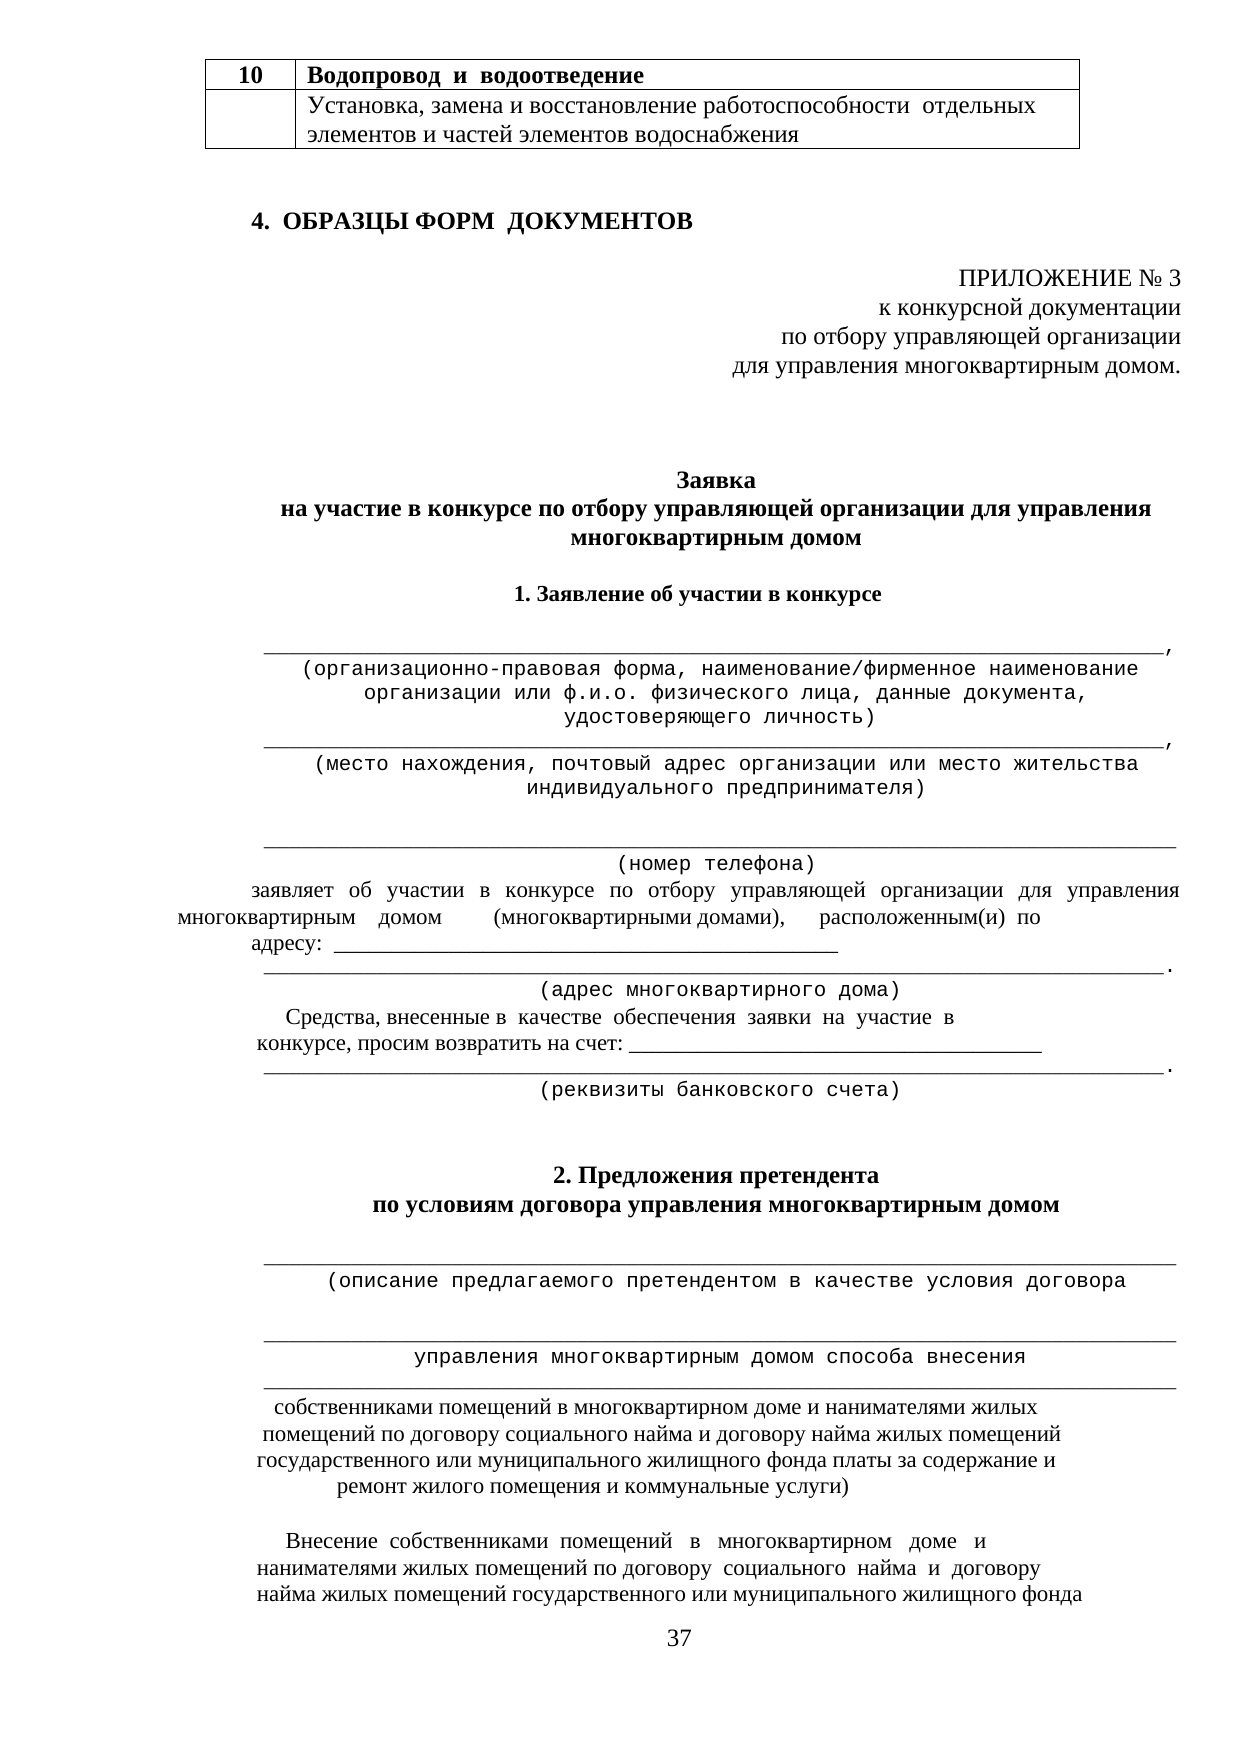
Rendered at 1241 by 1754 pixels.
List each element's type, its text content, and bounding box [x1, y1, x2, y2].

table_cell [206, 90, 295, 147]
text (организационно-правовая форма, наименование/фирменное наименование [177, 658, 1181, 682]
text Внесение собственниками помещений в многоквартирном доме и [177, 1528, 1181, 1554]
text индивидуального предпринимателя) [177, 777, 1181, 800]
text (реквизиты банковского счета) [177, 1079, 1181, 1103]
text ремонт жилого помещения и коммунальные услуги) [177, 1472, 1181, 1499]
table_cell Водопровод и водоотведение [296, 60, 1079, 89]
text ________________________________________________________________________, [177, 729, 1181, 753]
text 1. Заявление об участии в конкурсе [177, 580, 1181, 606]
text по отбору управляющей организации [177, 321, 1181, 350]
text по условиям договора управления многоквартирным домом [177, 1189, 1181, 1218]
text конкурсе, просим возвратить на счет: ____________________________________ [177, 1029, 1181, 1055]
text нанимателями жилых помещений по договору социального найма и договору [177, 1554, 1181, 1580]
text управления многоквартирным домом способа внесения [177, 1346, 1181, 1370]
text помещений по договору социального найма и договору найма жилых помещений [177, 1420, 1181, 1446]
text _________________________________________________________________________ [177, 829, 1181, 853]
text (место нахождения, почтовый адрес организации или место жительства [177, 753, 1181, 777]
table_cell Установка, замена и восстановление работоспособности отдельных элементов и частей элементов водоснабжения [296, 90, 1079, 147]
text _________________________________________________________________________ [177, 1370, 1181, 1393]
text ________________________________________________________________________, [177, 635, 1181, 658]
text ________________________________________________________________________. [177, 955, 1181, 979]
text (номер телефона) [177, 853, 1181, 876]
text организации или ф.и.о. физического лица, данные документа, [177, 682, 1181, 706]
text адресу: ____________________________________________ [177, 929, 1181, 955]
text к конкурсной документации [177, 292, 1181, 321]
text 4. ОБРАЗЦЫ ФОРМ ДОКУМЕНТОВ [177, 206, 1181, 235]
table_cell 10 [206, 60, 295, 89]
text ________________________________________________________________________. [177, 1055, 1181, 1079]
text для управления многоквартирным домом. [177, 350, 1181, 378]
text (адрес многоквартирного дома) [177, 979, 1181, 1003]
text собственниками помещений в многоквартирном доме и нанимателями жилых [177, 1393, 1181, 1420]
text (описание предлагаемого претендентом в качестве условия договора [177, 1270, 1181, 1294]
text на участие в конкурсе по отбору управляющей организации для управления [177, 493, 1181, 522]
text найма жилых помещений государственного или муниципального жилищного фонда [177, 1580, 1181, 1607]
text многоквартирным домом [177, 522, 1181, 551]
text _________________________________________________________________________ [177, 1246, 1181, 1270]
text Средства, внесенные в качестве обеспечения заявки на участие в [177, 1003, 1181, 1029]
text _________________________________________________________________________ [177, 1322, 1181, 1346]
text заявляет об участии в конкурсе по отбору управляющей организации для управления многоквартирным домом (многоквартирными домами), расположенным(и) по [177, 876, 1181, 929]
text государственного или муниципального жилищного фонда платы за содержание и [177, 1446, 1181, 1472]
text удостоверяющего личность) [177, 706, 1181, 729]
text 2. Предложения претендента [177, 1160, 1181, 1189]
text ПРИЛОЖЕНИЕ № 3 [177, 263, 1181, 292]
text Заявка [177, 465, 1181, 493]
